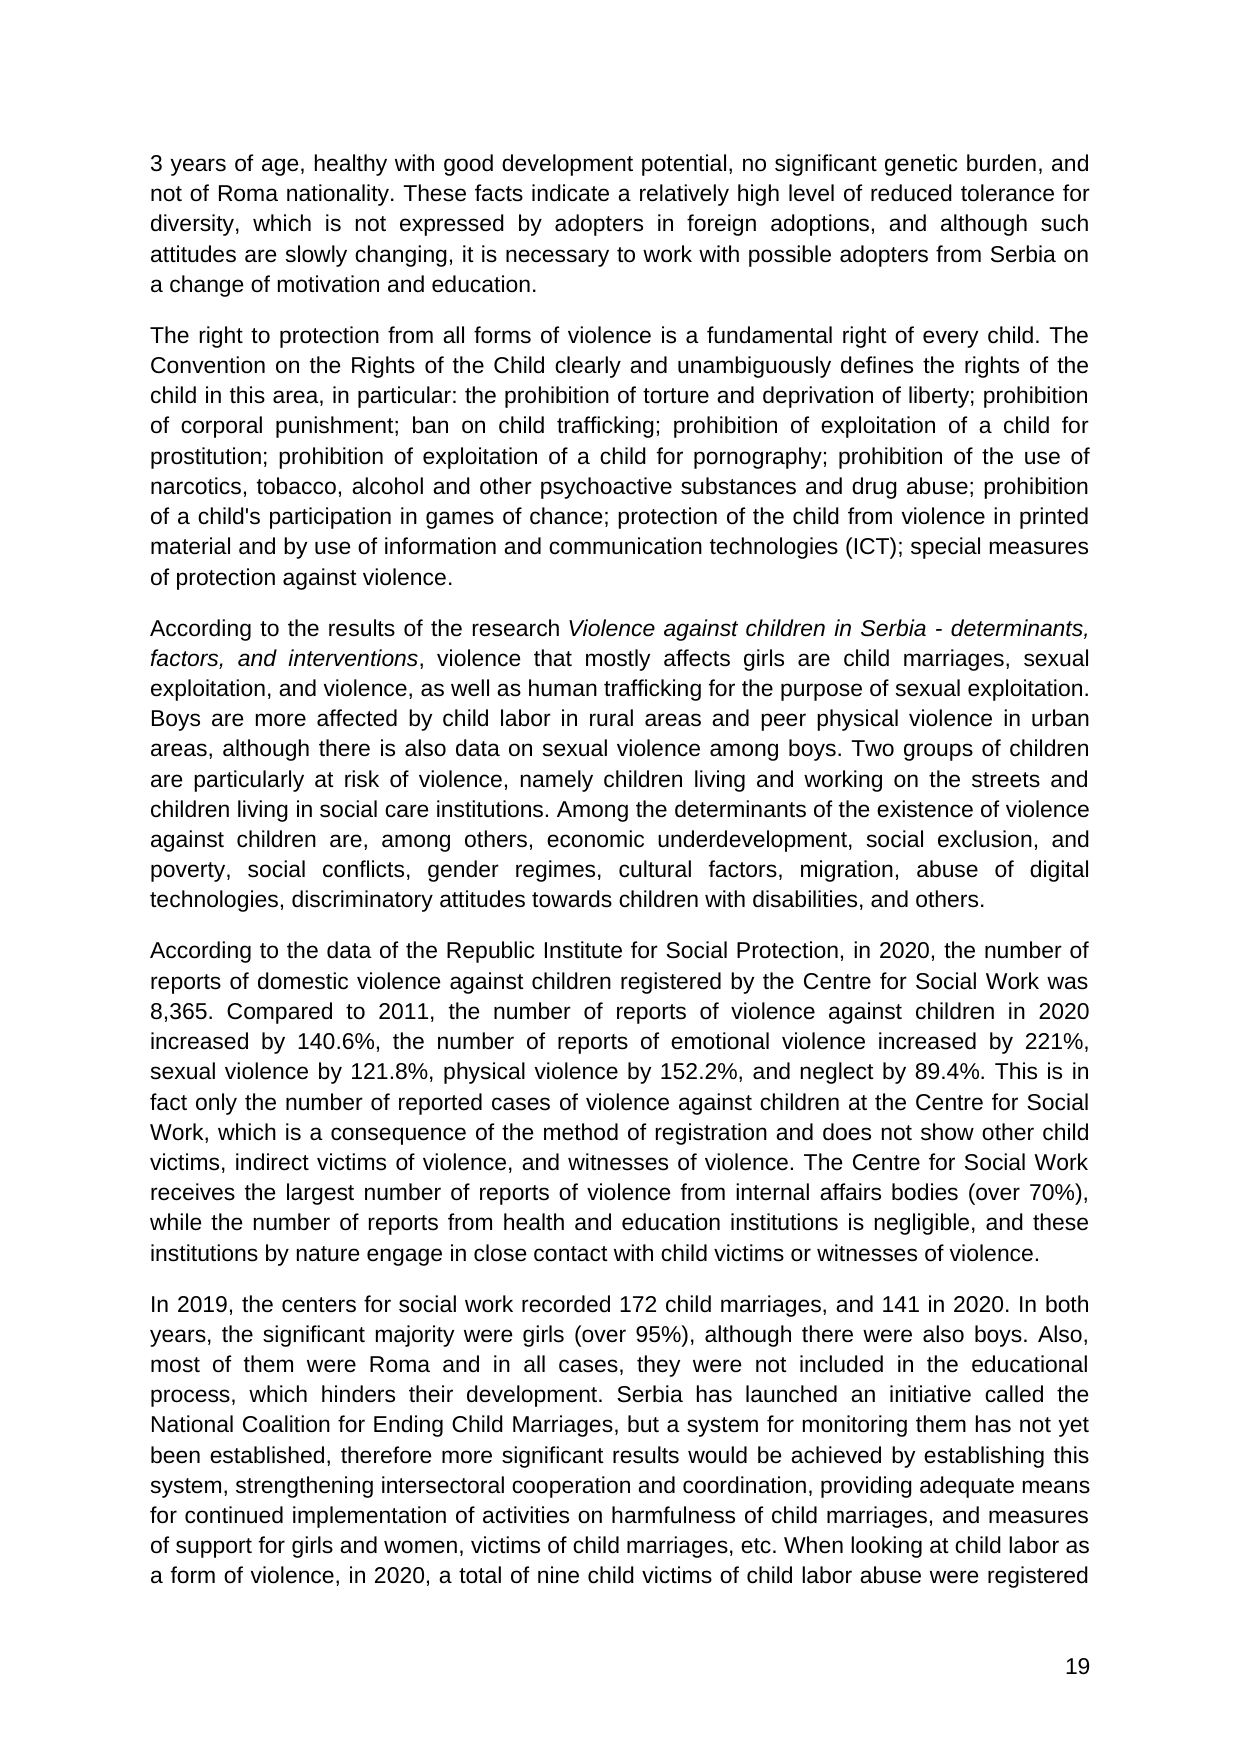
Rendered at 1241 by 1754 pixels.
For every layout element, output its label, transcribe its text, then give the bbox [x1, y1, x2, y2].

text According to the data of the Republic Institute for Social Protection, in 2020, the number of reports of domestic violence against children registered by the Centre for Social Work was 8,365. Compared to 2011, the number of reports of violence against children in 2020 increased by 140.6%, the number of reports of emotional violence increased by 221%, sexual violence by 121.8%, physical violence by 152.2%, and neglect by 89.4%. This is in fact only the number of reported cases of violence against children at the Centre for Social Work, which is a consequence of the method of registration and does not show other child victims, indirect victims of violence, and witnesses of violence. The Centre for Social Work receives the largest number of reports of violence from internal affairs bodies (over 70%), while the number of reports from health and education institutions is negligible, and these institutions by nature engage in close contact with child victims or witnesses of violence. [150, 937, 1090, 1266]
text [150, 150, 1090, 297]
text The right to protection from all forms of violence is a fundamental right of every child. The Convention on the Rights of the Child clearly and unambiguously defines the rights of the child in this area, in particular: the prohibition of torture and deprivation of liberty; prohibition of corporal punishment; ban on child trafficking; prohibition of exploitation of a child for prostitution; prohibition of exploitation of a child for pornography; prohibition of the use of narcotics, tobacco, alcohol and other psychoactive substances and drug abuse; prohibition of a child's participation in games of chance; protection of the child from violence in printed material and by use of information and communication technologies (ICT); special measures of protection against violence. [150, 322, 1090, 590]
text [150, 1291, 1090, 1589]
text According to the results of the research Violence against children in Serbia - determinants, factors, and interventions, violence that mostly affects girls are child marriages, sexual exploitation, and violence, as well as human trafficking for the purpose of sexual exploitation. Boys are more affected by child labor in rural areas and peer physical violence in urban areas, although there is also data on sexual violence among boys. Two groups of children are particularly at risk of violence, namely children living and working on the streets and children living in social care institutions. Among the determinants of the existence of violence against children are, among others, economic underdevelopment, social exclusion, and poverty, social conflicts, gender regimes, cultural factors, migration, abuse of digital technologies, discriminatory attitudes towards children with disabilities, and others. [150, 614, 1090, 913]
